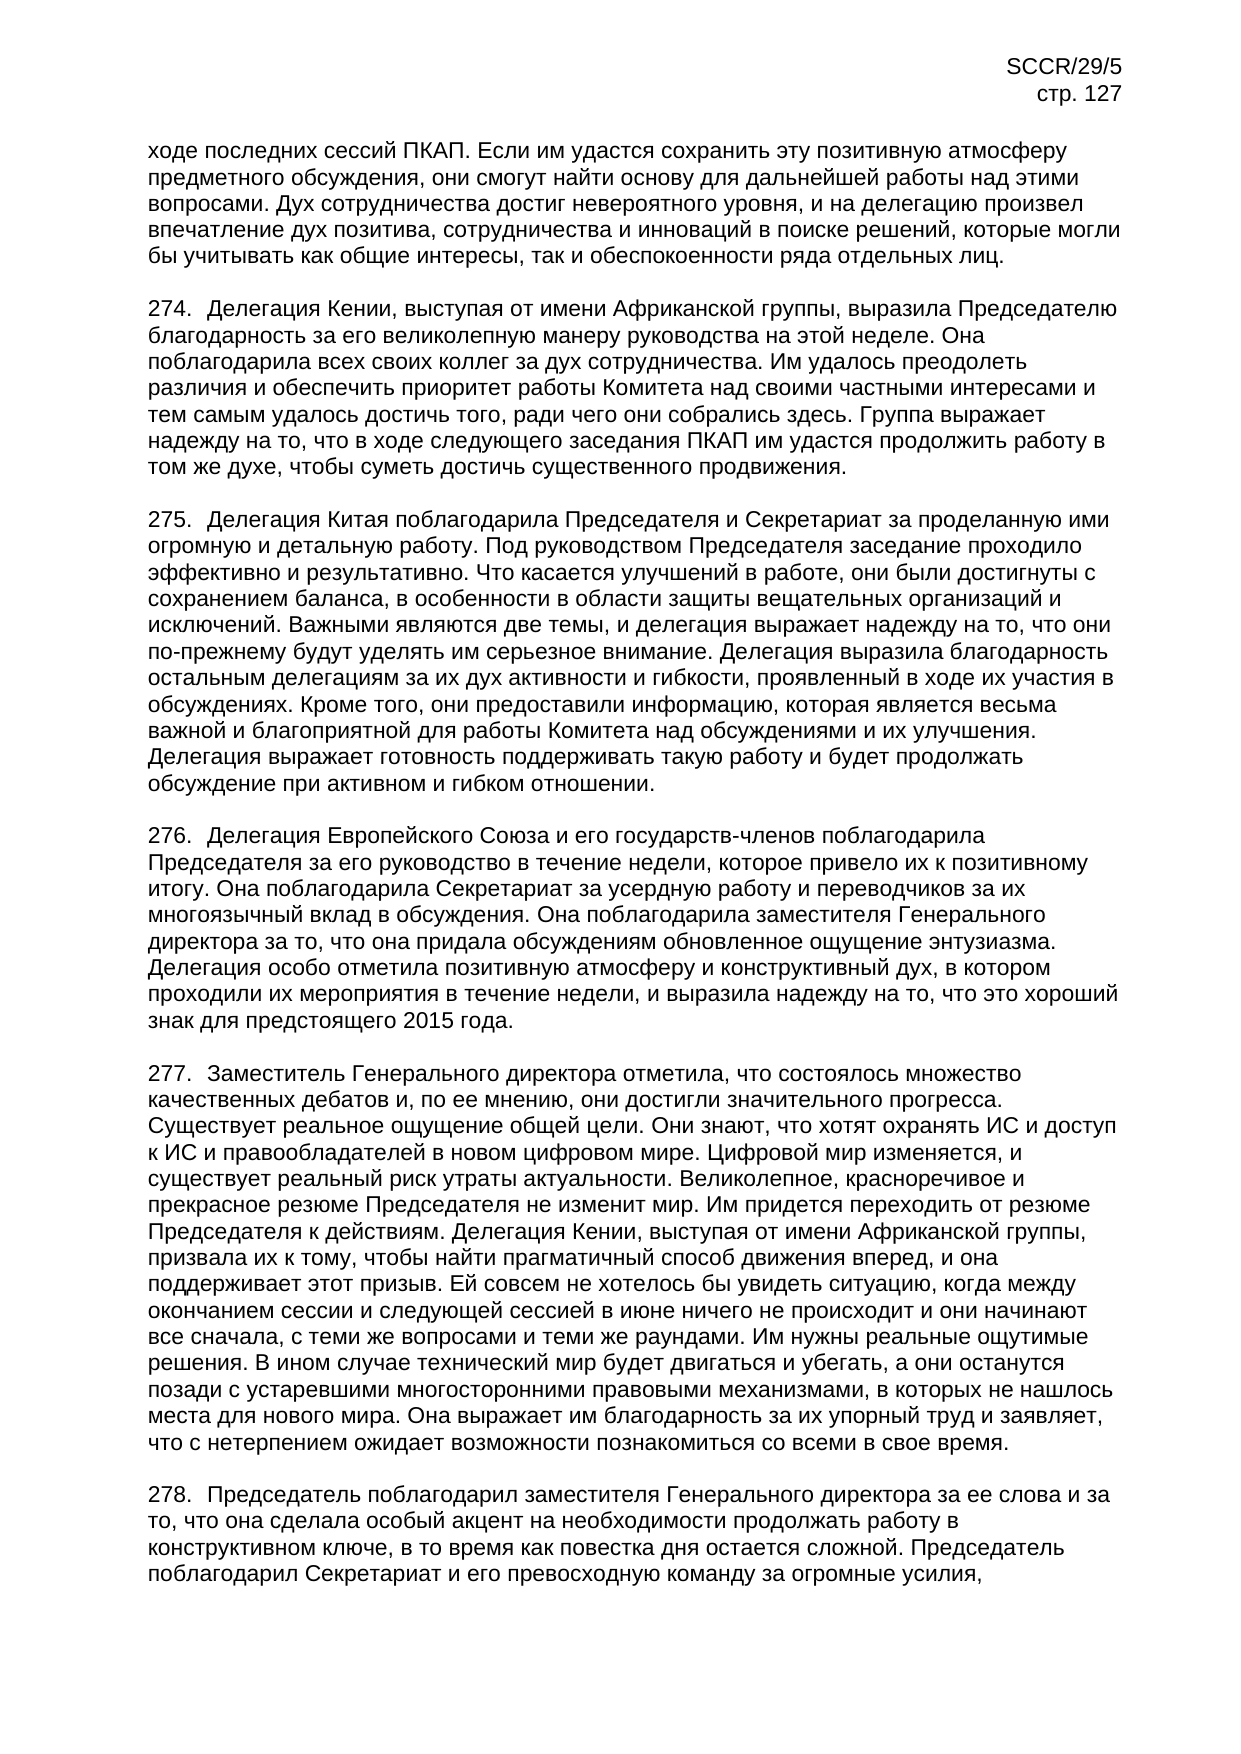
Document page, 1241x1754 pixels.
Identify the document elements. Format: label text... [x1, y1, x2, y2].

list Делегация Кении, выступая от имени Африканской группы, выразила Председателю благодарность за его великолепную манеру руководства на этой неделе. Она поблагодарила всех своих коллег за дух сотрудничества. Им удалось преодолеть различия и обеспечить приоритет работы Комитета над своими частными интересами и тем самым удалось достичь того, ради чего они собрались здесь. Группа выражает надежду на то, что в ходе следующего заседания ПКАП им удастся продолжить работу в том же духе, чтобы суметь достичь существенного продвижения. [148, 295, 1122, 480]
list Заместитель Генерального директора отметила, что состоялось множество качественных дебатов и, по ее мнению, они достигли значительного прогресса. Существует реальное ощущение общей цели. Они знают, что хотят охранять ИС и доступ к ИС и правообладателей в новом цифровом мире. Цифровой мир изменяется, и существует реальный риск утраты актуальности. Великолепное, красноречивое и прекрасное резюме Председателя не изменит мир. Им придется переходить от резюме Председателя к действиям. Делегация Кении, выступая от имени Африканской группы, призвала их к тому, чтобы найти прагматичный способ движения вперед, и она поддерживает этот призыв. Ей совсем не хотелось бы увидеть ситуацию, когда между окончанием сессии и следующей сессией в июне ничего не происходит и они начинают все сначала, с теми же вопросами и теми же раундами. Им нужны реальные ощутимые решения. В ином случае технический мир будет двигаться и убегать, а они останутся позади с устаревшими многосторонними правовыми механизмами, в которых не нашлось места для нового мира. Она выражает им благодарность за их упорный труд и заявляет, что с нетерпением ожидает возможности познакомиться со всеми в свое время. [148, 1059, 1122, 1455]
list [148, 137, 1122, 269]
list Делегация Европейского Союза и его государств-членов поблагодарила Председателя за его руководство в течение недели, которое привело их к позитивному итогу. Она поблагодарила Секретариат за усердную работу и переводчиков за их многоязычный вклад в обсуждения. Она поблагодарила заместителя Генерального директора за то, что она придала обсуждениям обновленное ощущение энтузиазма. Делегация особо отметила позитивную атмосферу и конструктивный дух, в котором проходили их мероприятия в течение недели, и выразила надежду на то, что это хороший знак для предстоящего 2015 года. [148, 822, 1122, 1033]
list Делегация Китая поблагодарила Председателя и Секретариат за проделанную ими огромную и детальную работу. Под руководством Председателя заседание проходило эффективно и результативно. Что касается улучшений в работе, они были достигнуты с сохранением баланса, в особенности в области защиты вещательных организаций и исключений. Важными являются две темы, и делегация выражает надежду на то, что они по-прежнему будут уделять им серьезное внимание. Делегация выразила благодарность остальным делегациям за их дух активности и гибкости, проявленный в ходе их участия в обсуждениях. Кроме того, они предоставили информацию, которая является весьма важной и благоприятной для работы Комитета над обсуждениями и их улучшения. Делегация выражает готовность поддерживать такую работу и будет продолжать обсуждение при активном и гибком отношении. [148, 506, 1122, 796]
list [148, 1481, 1122, 1587]
